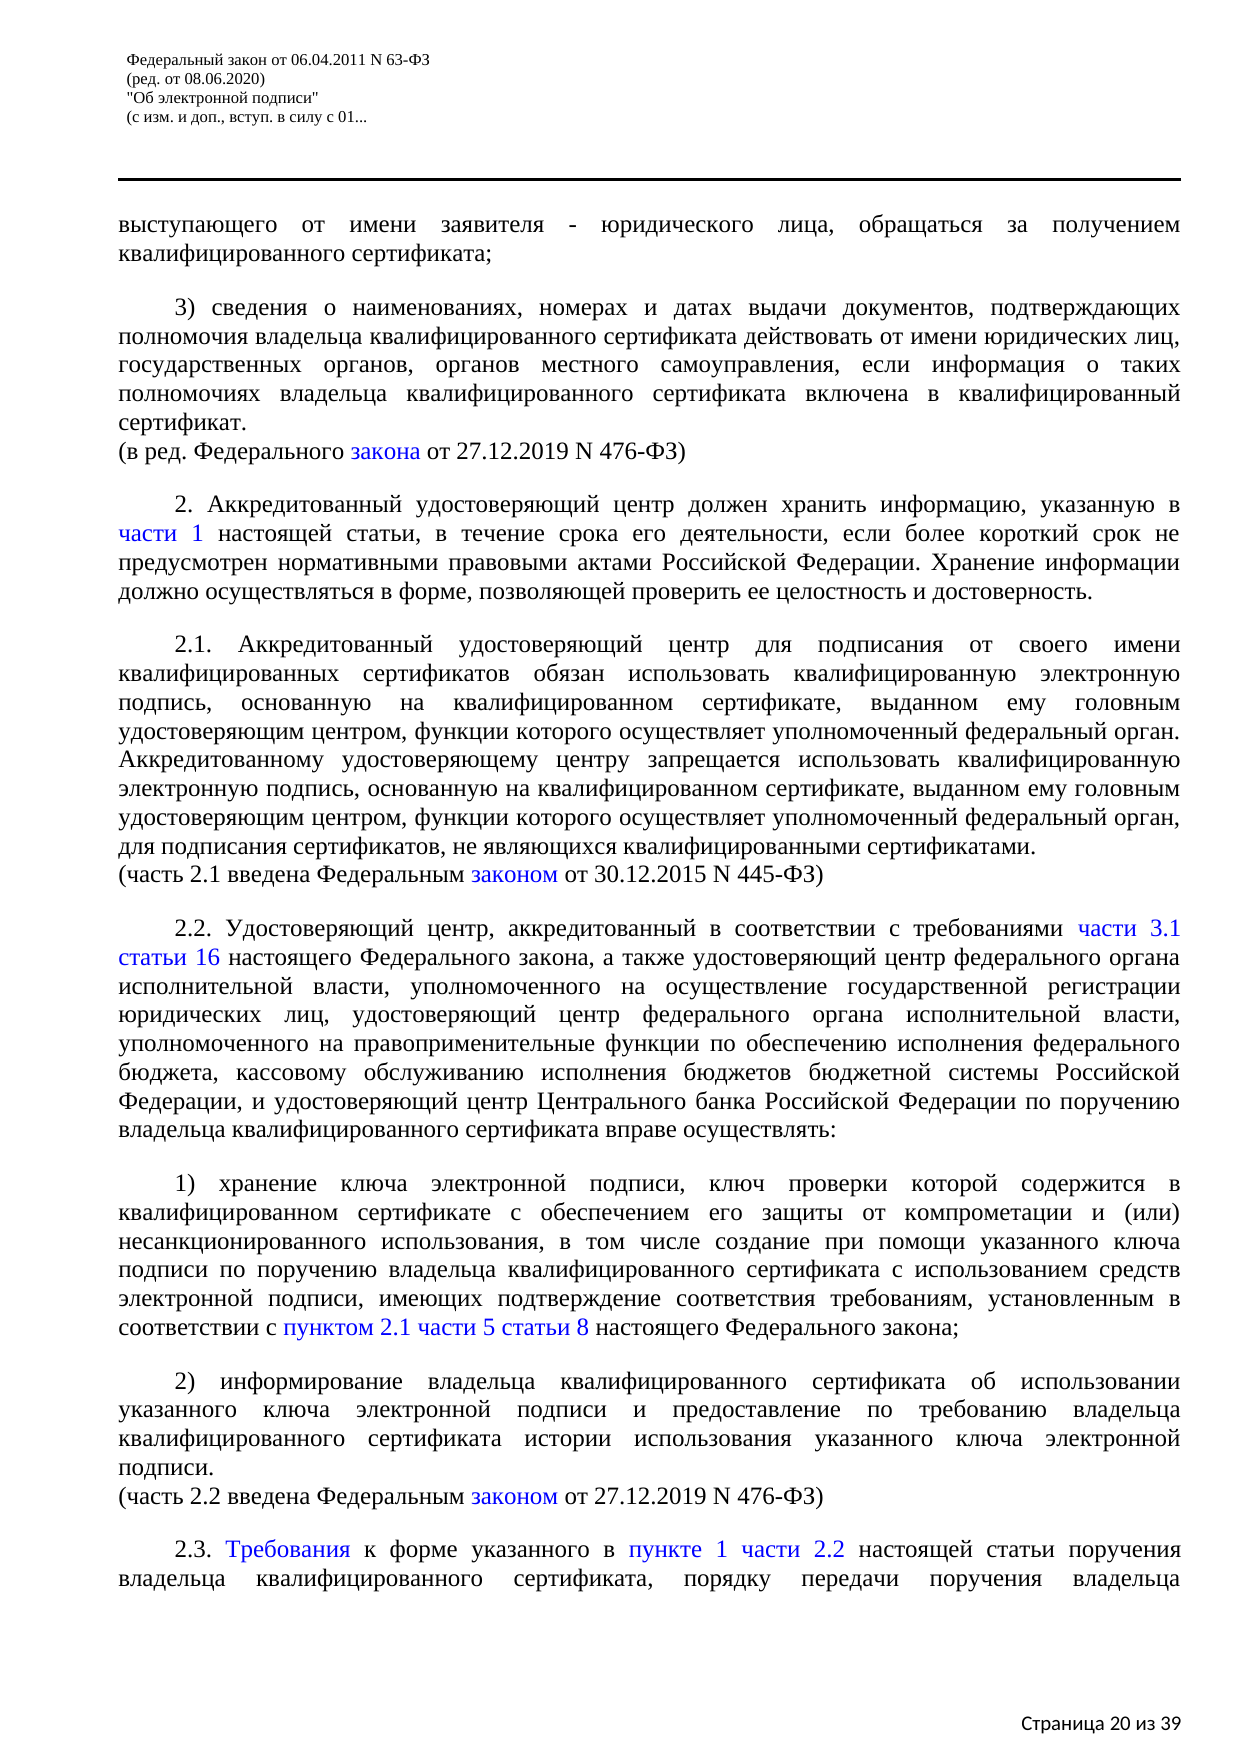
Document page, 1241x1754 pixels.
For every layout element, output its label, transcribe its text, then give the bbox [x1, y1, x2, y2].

text 1) хранение ключа электронной подписи, ключ проверки которой содержится в квалифицированном сертификате с обеспечением его защиты от компрометации и (или) несанкционированного использования, в том числе создание при помощи указанного ключа подписи по поручению владельца квалифицированного сертификата с использованием средств электронной подписи, имеющих подтверждение соответствия требованиям, установленным в соответствии с пунктом 2.1 части 5 статьи 8 настоящего Федерального закона; [118, 1168, 1181, 1341]
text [118, 1534, 1181, 1592]
text 2. Аккредитованный удостоверяющий центр должен хранить информацию, указанную в части 1 настоящей статьи, в течение срока его деятельности, если более короткий срок не предусмотрен нормативными правовыми актами Российской Федерации. Хранение информации должно осуществляться в форме, позволяющей проверить ее целостность и достоверность. [118, 489, 1181, 604]
text (в ред. Федерального закона от 27.12.2019 N 476-ФЗ) [118, 436, 1181, 464]
text 2.1. Аккредитованный удостоверяющий центр для подписания от своего имени квалифицированных сертификатов обязан использовать квалифицированную электронную подпись, основанную на квалифицированном сертификате, выданном ему головным удостоверяющим центром, функции которого осуществляет уполномоченный федеральный орган. Аккредитованному удостоверяющему центру запрещается использовать квалифицированную электронную подпись, основанную на квалифицированном сертификате, выданном ему головным удостоверяющим центром, функции которого осуществляет уполномоченный федеральный орган, для подписания сертификатов, не являющихся квалифицированными сертификатами. [118, 629, 1181, 859]
text (часть 2.2 введена Федеральным законом от 27.12.2019 N 476-ФЗ) [118, 1481, 1181, 1509]
text (часть 2.1 введена Федеральным законом от 30.12.2015 N 445-ФЗ) [118, 859, 1181, 888]
text 2.2. Удостоверяющий центр, аккредитованный в соответствии с требованиями части 3.1 статьи 16 настоящего Федерального закона, а также удостоверяющий центр федерального органа исполнительной власти, уполномоченного на осуществление государственной регистрации юридических лиц, удостоверяющий центр федерального органа исполнительной власти, уполномоченного на правоприменительные функции по обеспечению исполнения федерального бюджета, кассовому обслуживанию исполнения бюджетов бюджетной системы Российской Федерации, и удостоверяющий центр Центрального банка Российской Федерации по поручению владельца квалифицированного сертификата вправе осуществлять: [118, 913, 1181, 1143]
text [118, 209, 1181, 267]
text 2) информирование владельца квалифицированного сертификата об использовании указанного ключа электронной подписи и предоставление по требованию владельца квалифицированного сертификата истории использования указанного ключа электронной подписи. [118, 1366, 1181, 1481]
text 3) сведения о наименованиях, номерах и датах выдачи документов, подтверждающих полномочия владельца квалифицированного сертификата действовать от имени юридических лиц, государственных органов, органов местного самоуправления, если информация о таких полномочиях владельца квалифицированного сертификата включена в квалифицированный сертификат. [118, 292, 1181, 436]
